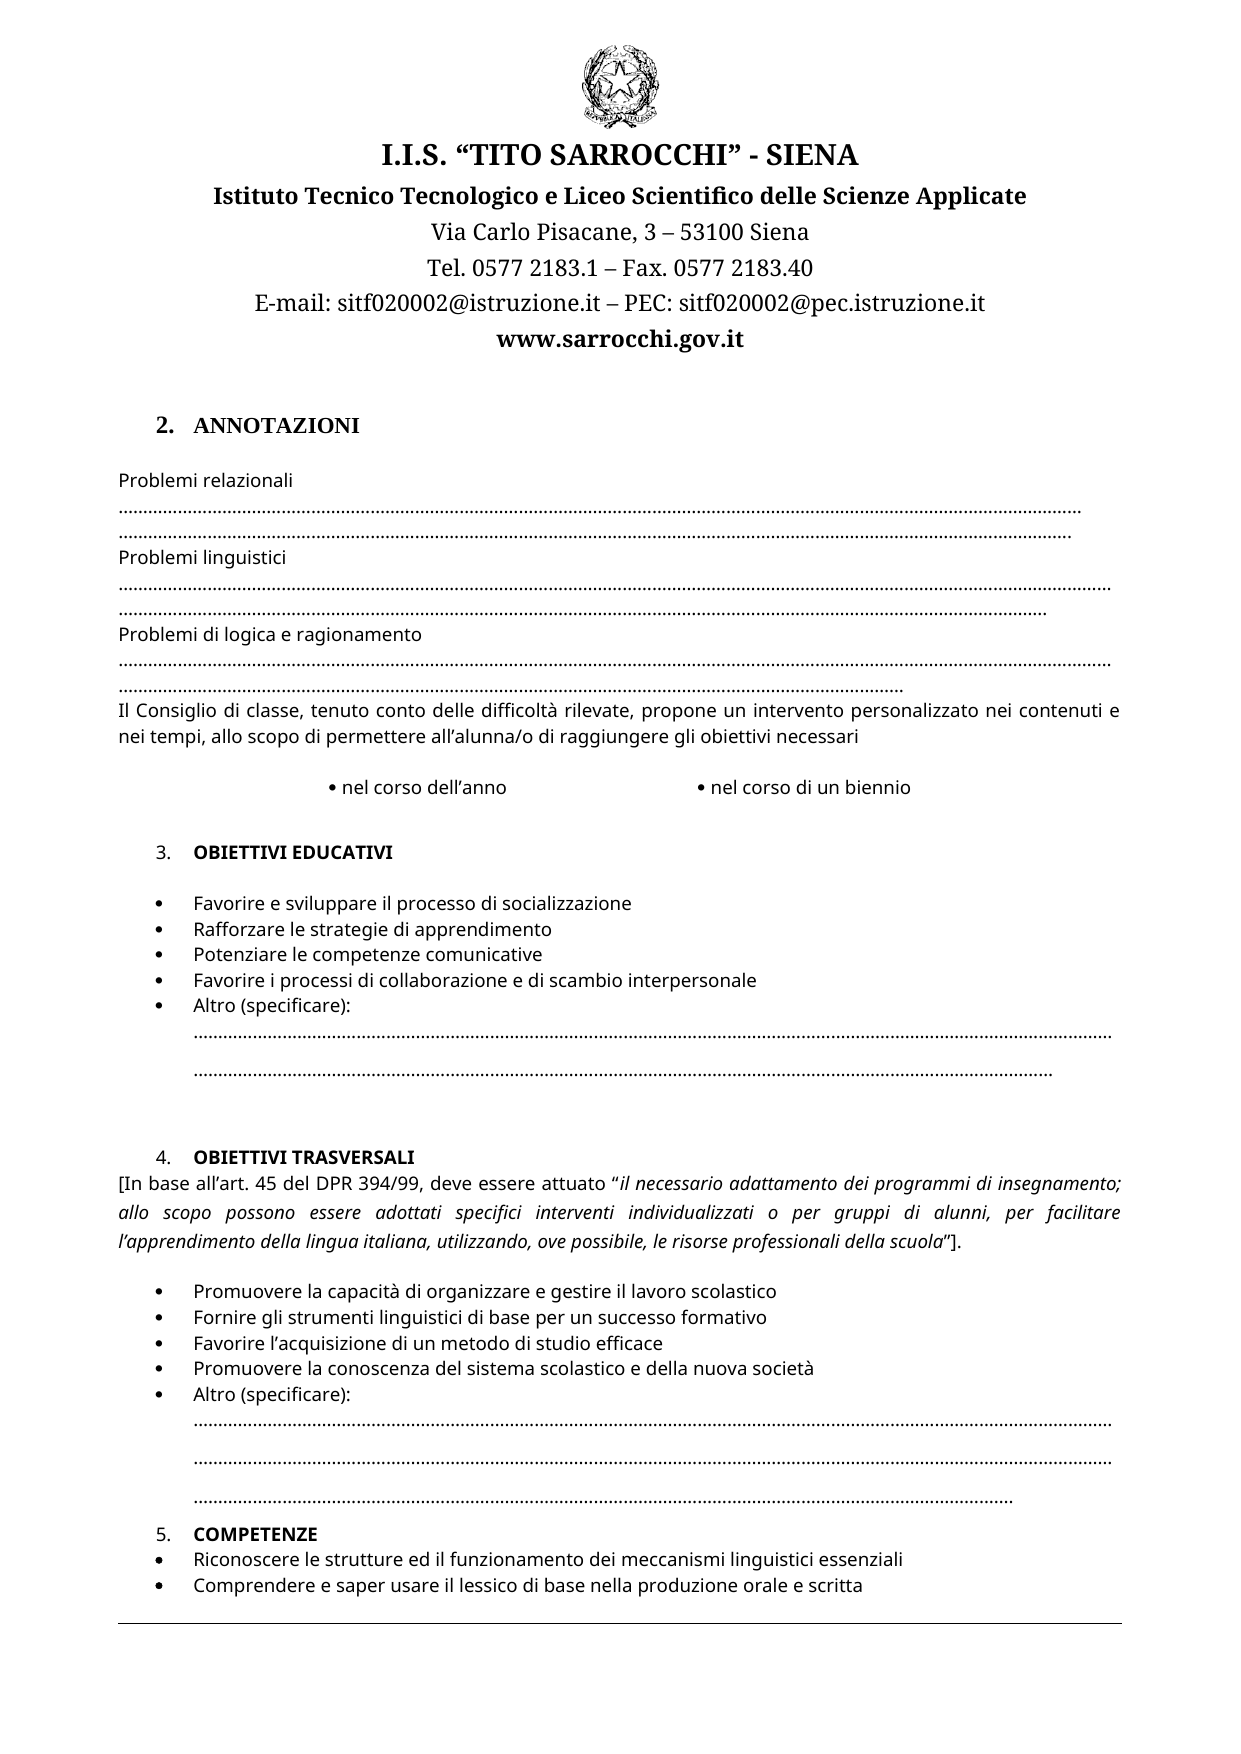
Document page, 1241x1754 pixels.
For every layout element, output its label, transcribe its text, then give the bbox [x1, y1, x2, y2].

text ……………………………………………………………………………………………………………………………………………………………………………………………………………………………………………………………………………………………………………………………… [118, 646, 1122, 697]
list Promuovere la capacità di organizzare e gestire il lavoro scolastico [156, 1279, 1122, 1304]
list OBIETTIVI TRASVERSALI [156, 1145, 1122, 1170]
list Altro (specificare): [156, 993, 1122, 1018]
text  nel corso dell’anno  nel corso di un biennio [118, 774, 1122, 799]
text ……………………………………………………………………………………………………………………………………………………………………………………………………………………………………………………………………………………………………………………………………………………….. [118, 570, 1122, 621]
list Potenziare le competenze comunicative [156, 942, 1122, 967]
list ANNOTAZIONI [156, 410, 1122, 439]
text Problemi relazionali [118, 468, 1122, 493]
list Rafforzare le strategie di apprendimento [156, 916, 1122, 942]
list Riconoscere le strutture ed il funzionamento dei meccanismi linguistici essenziali [156, 1547, 1122, 1572]
list COMPETENZE [156, 1521, 1122, 1547]
text ……………………………………………………………………………………………………………………………………………………………………………………………………………………………………………………………………………………………………………………………… [193, 1018, 1122, 1082]
text [In base all’art. 45 del DPR 394/99, deve essere attuato “il necessario adattamento dei programmi di insegnamento; allo scopo possono essere adottati specifici interventi individualizzati o per gruppi di alunni, per facilitare l’apprendimento della lingua italiana, utilizzando, ove possibile, le risorse professionali della scuola”]. [118, 1170, 1122, 1254]
list Comprendere e saper usare il lessico di base nella produzione orale e scritta [156, 1572, 1122, 1598]
text Il Consiglio di classe, tenuto conto delle difficoltà rilevate, propone un intervento personalizzato nei contenuti e nei tempi, allo scopo di permettere all’alunna/o di raggiungere gli obiettivi necessari [118, 697, 1122, 748]
text …………………………………………………………………………………………………………………………………………………………………………… [118, 493, 1122, 519]
list Favorire l’acquisizione di un metodo di studio efficace [156, 1330, 1122, 1355]
text …………………………………………………………………………………………………………………………………………………………………………. [118, 519, 1122, 544]
text Problemi linguistici [118, 544, 1122, 570]
list Favorire e sviluppare il processo di socializzazione [156, 891, 1122, 916]
list Fornire gli strumenti linguistici di base per un successo formativo [156, 1304, 1122, 1330]
list Favorire i processi di collaborazione e di scambio interpersonale [156, 967, 1122, 993]
list OBIETTIVI EDUCATIVI [156, 839, 1122, 865]
list Promuovere la conoscenza del sistema scolastico e della nuova società [156, 1355, 1122, 1381]
text Problemi di logica e ragionamento [118, 621, 1122, 646]
list Altro (specificare): [156, 1381, 1122, 1406]
picture [579, 44, 662, 130]
